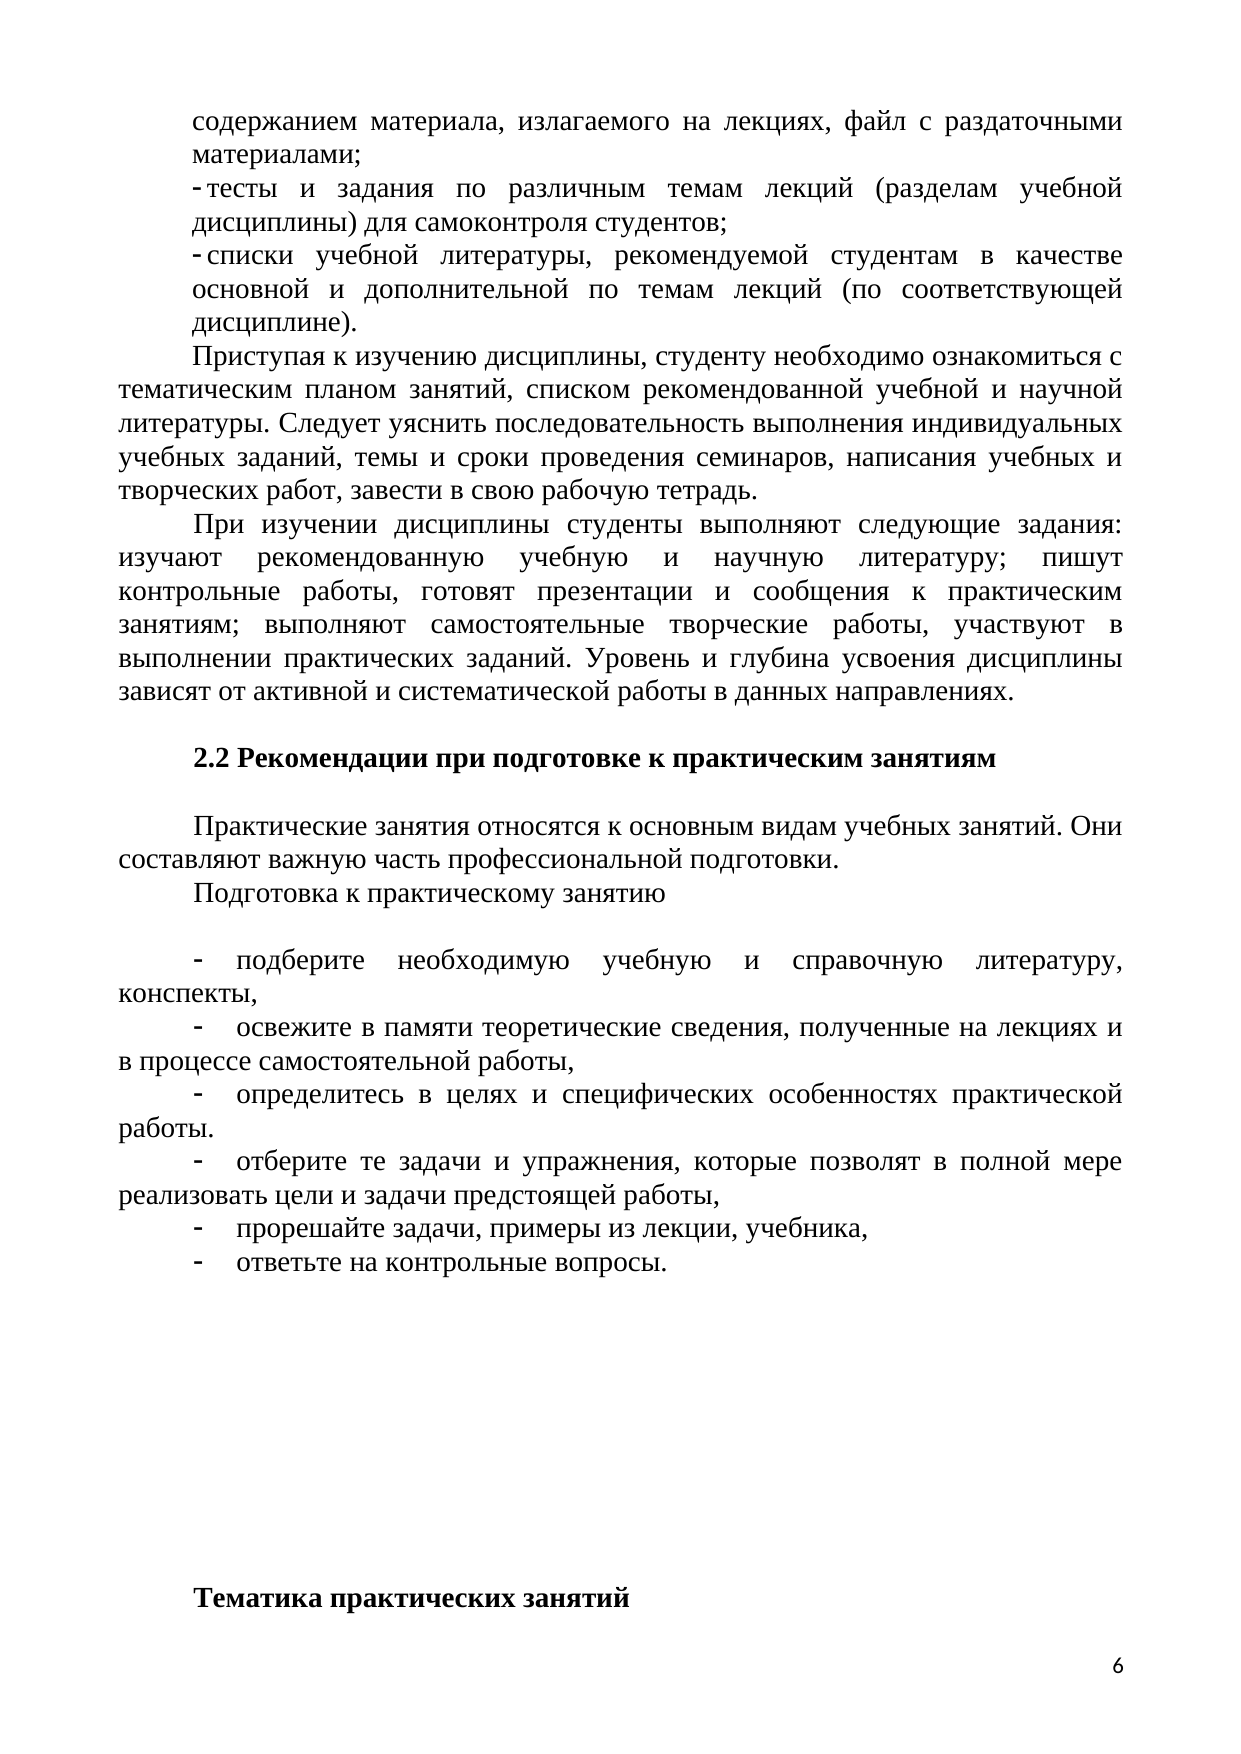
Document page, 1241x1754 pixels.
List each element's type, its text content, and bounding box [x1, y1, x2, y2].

list определитесь в целях и специфических особенностях практической работы. [118, 1076, 1123, 1143]
text 2.2 Рекомендации при подготовке к практическим занятиям [118, 741, 1123, 774]
list освежите в памяти теоретические сведения, полученные на лекциях и в процессе самостоятельной работы, [118, 1009, 1123, 1076]
text Подготовка к практическому занятию [118, 875, 1123, 908]
list подберите необходимую учебную и справочную литературу, конспекты, [118, 942, 1123, 1009]
text Практические занятия относятся к основным видам учебных занятий. Они составляют важную часть профессиональной подготовки. [118, 808, 1123, 875]
text При изучении дисциплины студенты выполняют следующие задания: изучают рекомендованную учебную и научную литературу; пишут контрольные работы, готовят презентации и сообщения к практическим занятиям; выполняют самостоятельные творческие работы, участвуют в выполнении практических заданий. Уровень и глубина усвоения дисциплины зависят от активной и систематической работы в данных направлениях. [118, 506, 1123, 707]
list прорешайте задачи, примеры из лекции, учебника, [118, 1211, 1123, 1244]
list Тематика практических занятий [118, 1580, 1123, 1613]
list списки учебной литературы, рекомендуемой студентам в качестве основной и дополнительной по темам лекций (по соответствующей дисциплине). [192, 237, 1123, 338]
list отберите те задачи и упражнения, которые позволят в полной мере реализовать цели и задачи предстоящей работы, [118, 1143, 1123, 1211]
list тесты и задания по различным темам лекций (разделам учебной дисциплины) для самоконтроля студентов; [192, 170, 1123, 237]
list ответьте на контрольные вопросы. [118, 1244, 1123, 1278]
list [192, 103, 1123, 170]
list Приступая к изучению дисциплины, студенту необходимо ознакомиться с тематическим планом занятий, списком рекомендованной учебной и научной литературы. Следует уяснить последовательность выполнения индивидуальных учебных заданий, темы и сроки проведения семинаров, написания учебных и творческих работ, завести в свою рабочую тетрадь. [118, 338, 1123, 506]
